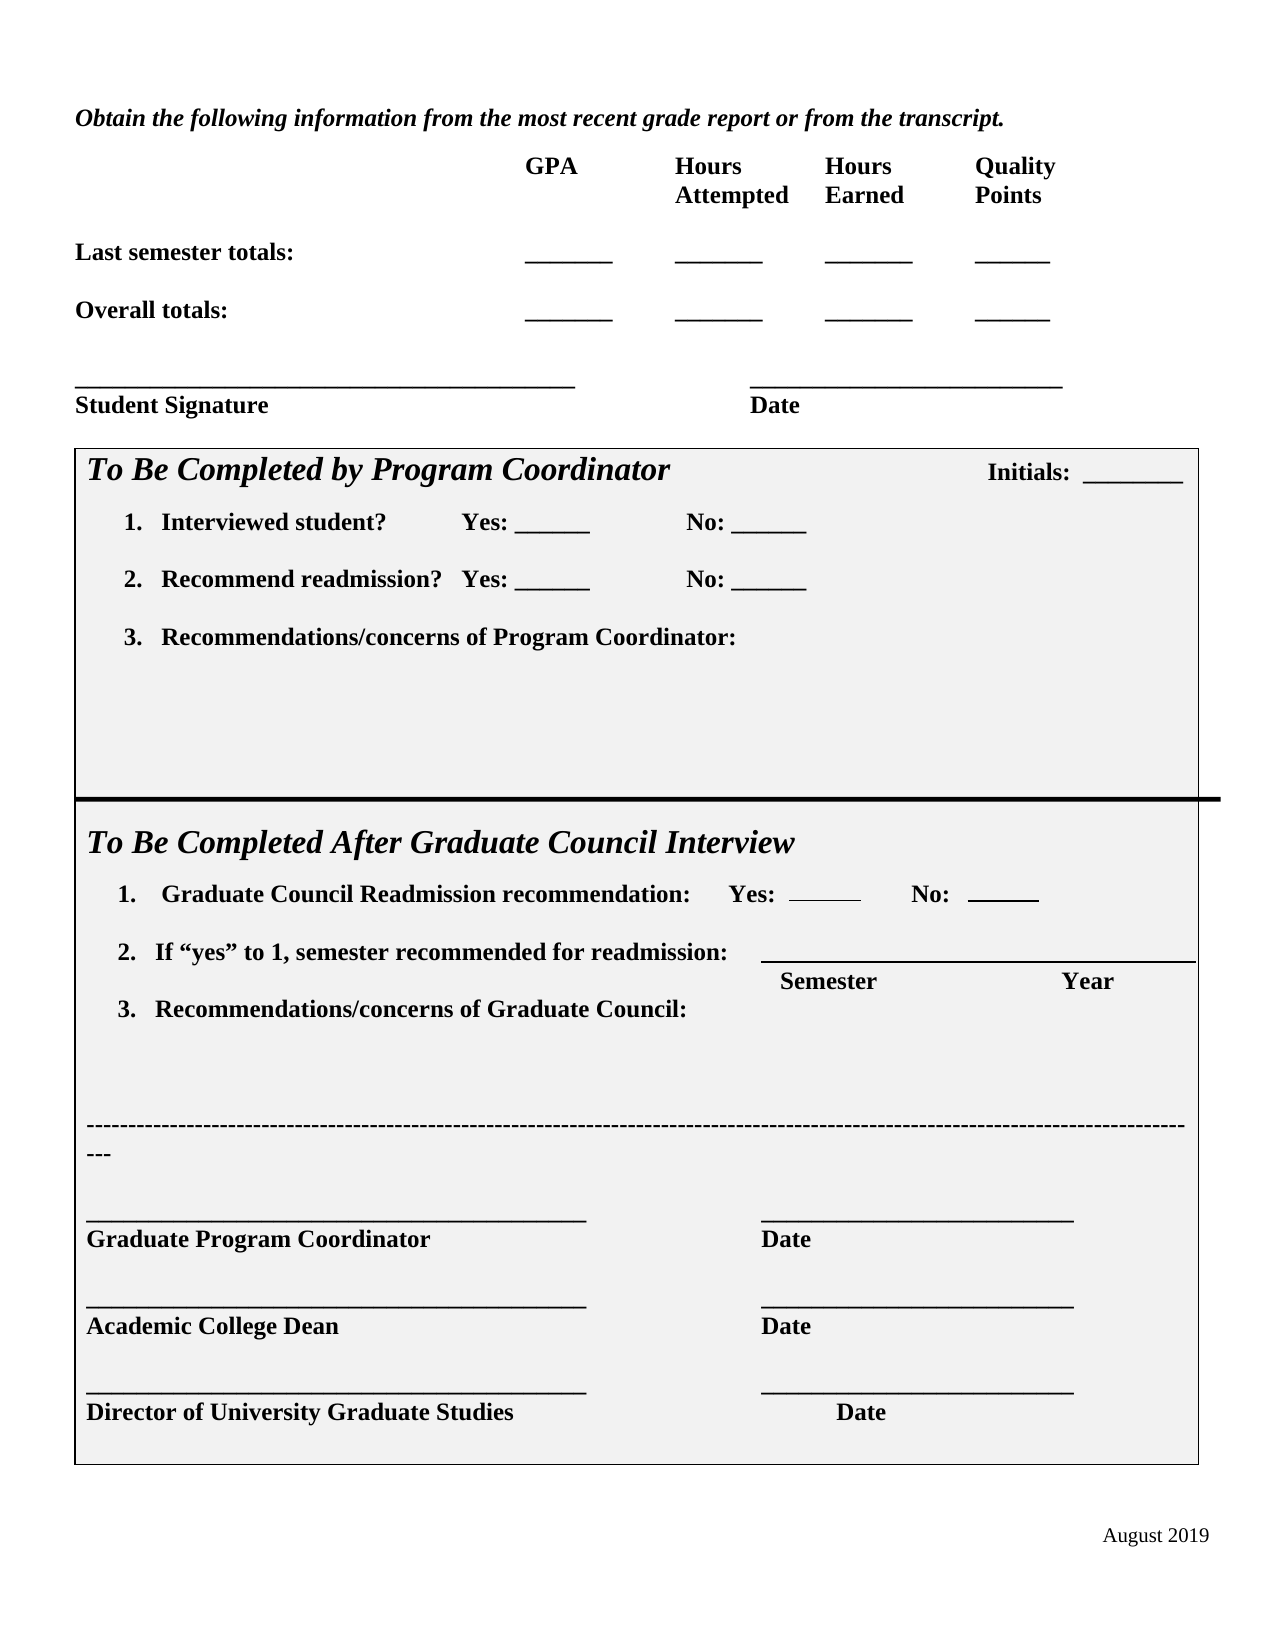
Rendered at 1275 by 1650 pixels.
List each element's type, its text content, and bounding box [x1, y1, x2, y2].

text Last semester totals: _______ _______ _______ ______ [75, 237, 1200, 266]
text GPA Hours Hours Quality [450, 151, 1200, 180]
table_header To Be Completed by Program Coordinator Initials: ________ Interviewed student? Yes: ______ No: ______ Recommend readmission? Yes: ______ No: ______ Recommendations/concerns of Program Coordinator: To Be Completed After Graduate Council Interview Graduate Council Readmission recommendation: Yes: No: If “yes” to 1, semester recommended for readmission: Semester Year Recommendations/concerns of Graduate Council: --------------------------------------------------------------------------------------------------------------------------------------- ________________________________________ _________________________ Graduate Program Coordinator Date ________________________________________ _________________________ Academic College Dean Date ________________________________________ _________________________ Director of University Graduate Studies Date [76, 449, 1198, 796]
text Overall totals: _______ _______ _______ ______ [75, 295, 1200, 323]
text Student Signature Date [75, 391, 1200, 419]
text Obtain the following information from the most recent grade report or from the transcript. [75, 103, 1200, 132]
table_header To Be Completed by Program Coordinator Initials: ________ Interviewed student? Yes: ______ No: ______ Recommend readmission? Yes: ______ No: ______ Recommendations/concerns of Program Coordinator: To Be Completed After Graduate Council Interview Graduate Council Readmission recommendation: Yes: No: If “yes” to 1, semester recommended for readmission: Semester Year Recommendations/concerns of Graduate Council: --------------------------------------------------------------------------------------------------------------------------------------- ________________________________________ _________________________ Graduate Program Coordinator Date ________________________________________ _________________________ Academic College Dean Date ________________________________________ _________________________ Director of University Graduate Studies Date [76, 802, 1198, 1464]
text ________________________________________ _________________________ [75, 362, 1200, 391]
text Attempted Earned Points [450, 180, 1200, 208]
